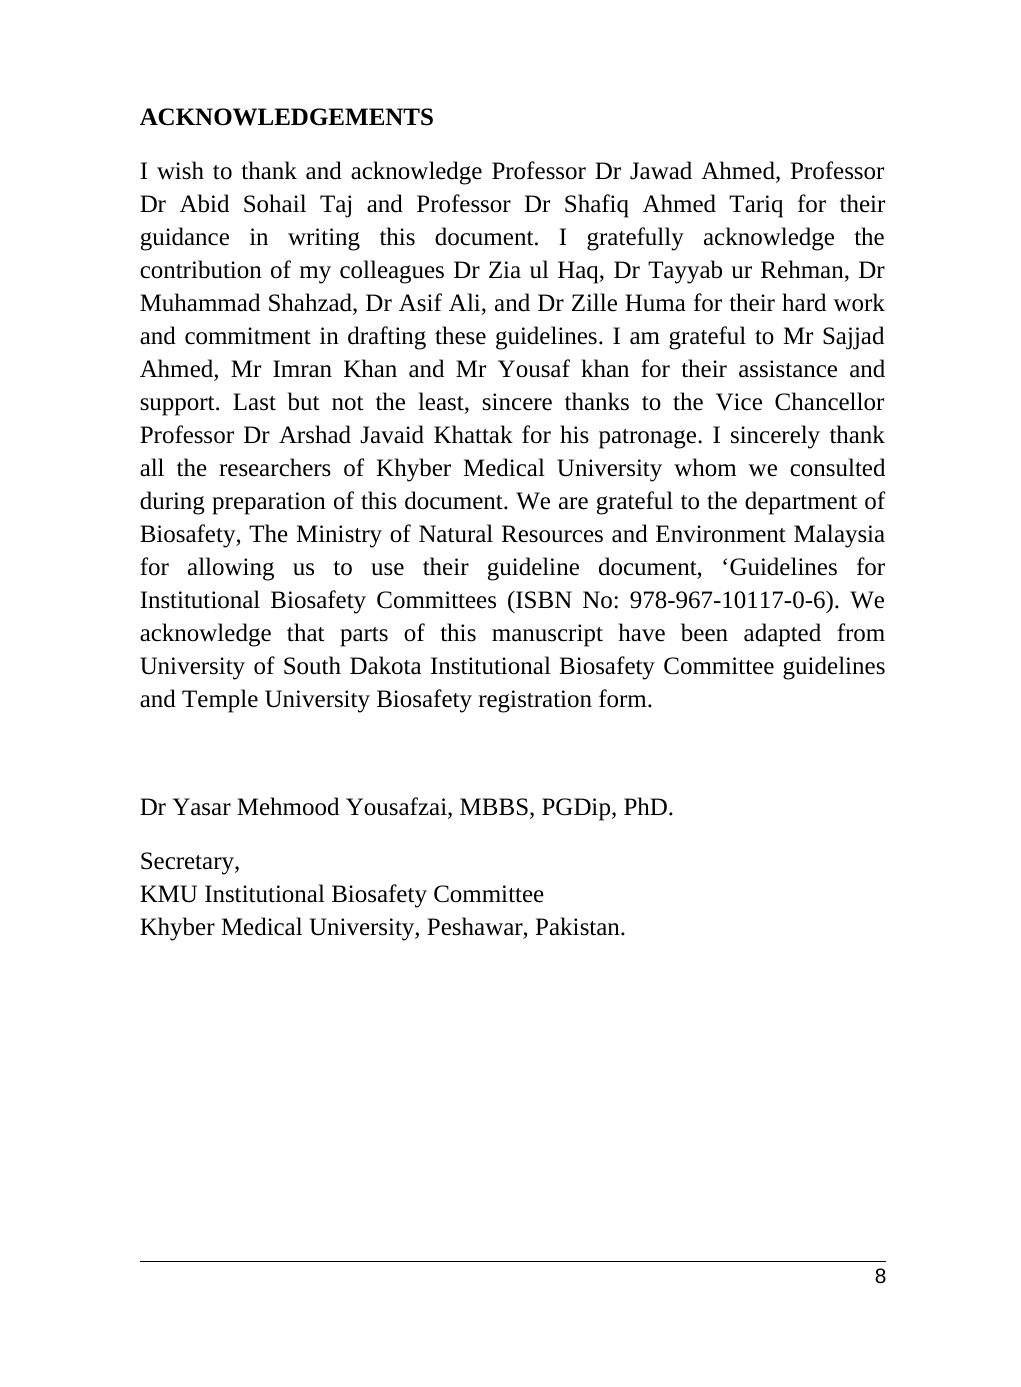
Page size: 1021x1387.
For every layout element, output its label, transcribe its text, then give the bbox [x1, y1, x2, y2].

text KMU Institutional Biosafety Committee [139, 879, 886, 908]
text Khyber Medical University, Peshawar, Pakistan. [139, 912, 886, 941]
text Secretary, [139, 846, 886, 874]
text Dr Yasar Mehmood Yousafzai, MBBS, PGDip, PhD. [139, 792, 886, 821]
text ACKNOWLEDGEMENTS [139, 102, 886, 131]
text I wish to thank and acknowledge Professor Dr Jawad Ahmed, Professor Dr Abid Sohail Taj and Professor Dr Shafiq Ahmed Tariq for their guidance in writing this document. I gratefully acknowledge the contribution of my colleagues Dr Zia ul Haq, Dr Tayyab ur Rehman, Dr Muhammad Shahzad, Dr Asif Ali, and Dr Zille Huma for their hard work and commitment in drafting these guidelines. I am grateful to Mr Sajjad Ahmed, Mr Imran Khan and Mr Yousaf khan for their assistance and support. Last but not the least, sincere thanks to the Vice Chancellor Professor Dr Arshad Javaid Khattak for his patronage. I sincerely thank all the researchers of Khyber Medical University whom we consulted during preparation of this document. We are grateful to the department of Biosafety, The Ministry of Natural Resources and Environment Malaysia for allowing us to use their guideline document, ‘Guidelines for Institutional Biosafety Committees (ISBN No: 978-967-10117-0-6). We acknowledge that parts of this manuscript have been adapted from University of South Dakota Institutional Biosafety Committee guidelines and Temple University Biosafety registration form. [139, 156, 886, 713]
